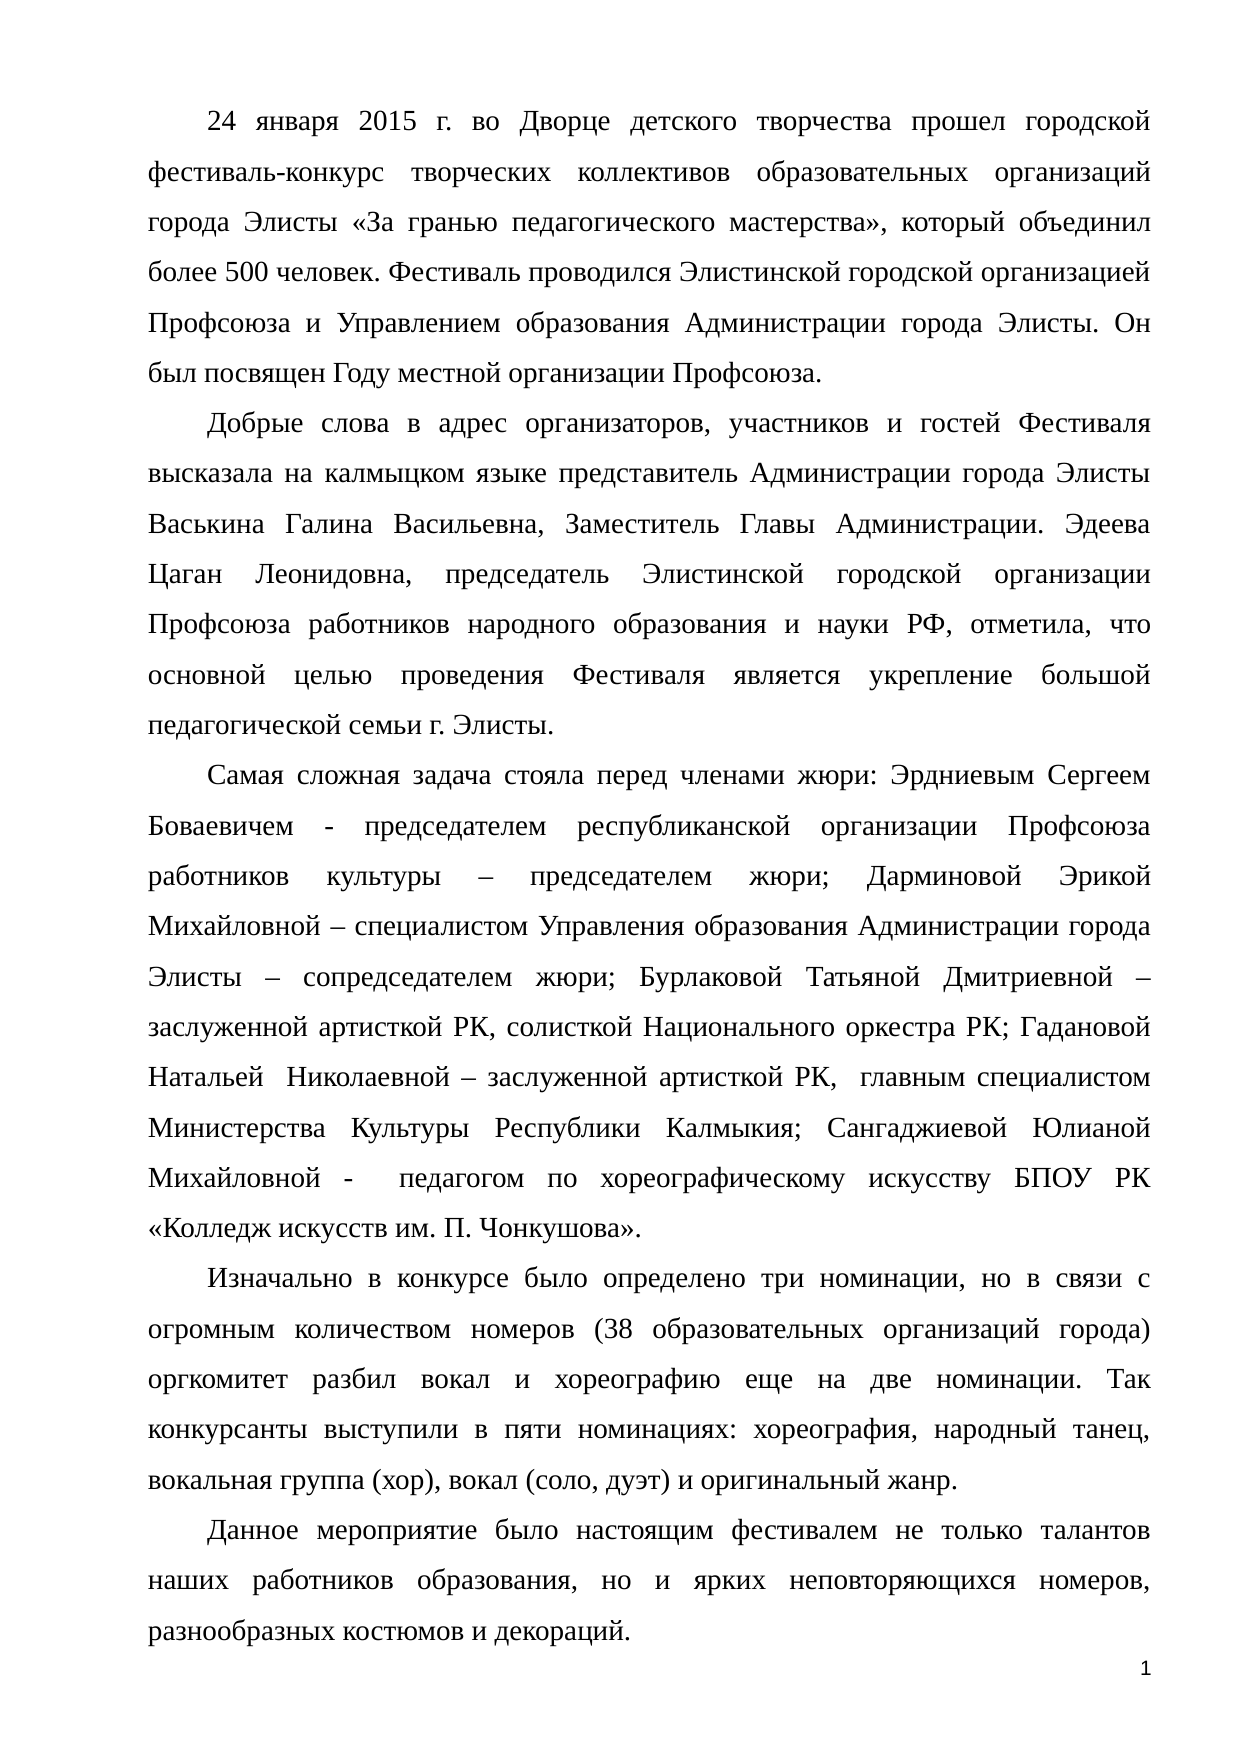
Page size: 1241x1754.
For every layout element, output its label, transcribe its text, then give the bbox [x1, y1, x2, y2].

text 24 января 2015 г. во Дворце детского творчества прошел городской фестиваль-конкурс творческих коллективов образовательных организаций города Элисты «За гранью педагогического мастерства», который объединил более 500 человек. Фестиваль проводился Элистинской городской организацией Профсоюза и Управлением образования Администрации города Элисты. Он был посвящен Году местной организации Профсоюза. [148, 103, 1152, 388]
text Данное мероприятие было настоящим фестивалем не только талантов наших работников образования, но и ярких неповторяющихся номеров, разнообразных костюмов и декораций. [148, 1512, 1152, 1646]
text Изначально в конкурсе было определено три номинации, но в связи с огромным количеством номеров (38 образовательных организаций города) оргкомитет разбил вокал и хореографию еще на две номинации. Так конкурсанты выступили в пяти номинациях: хореография, народный танец, вокальная группа (хор), вокал (соло, дуэт) и оригинальный жанр. [148, 1261, 1152, 1495]
text Самая сложная задача стояла перед членами жюри: Эрдниевым Сергеем Боваевичем - председателем республиканской организации Профсоюза работников культуры – председателем жюри; Дарминовой Эрикой Михайловной – специалистом Управления образования Администрации города Элисты – сопредседателем жюри; Бурлаковой Татьяной Дмитриевной – заслуженной артисткой РК, солисткой Национального оркестра РК; Гадановой Натальей Николаевной – заслуженной артисткой РК, главным специалистом Министерства Культуры Республики Калмыкия; Сангаджиевой Юлианой Михайловной - педагогом по хореографическому искусству БПОУ РК «Колледж искусств им. П. Чонкушова». [148, 757, 1152, 1244]
text Добрые слова в адрес организаторов, участников и гостей Фестиваля высказала на калмыцком языке представитель Администрации города Элисты Васькина Галина Васильевна, Заместитель Главы Администрации. Эдеева Цаган Леонидовна, председатель Элистинской городской организации Профсоюза работников народного образования и науки РФ, отметила, что основной целью проведения Фестиваля является укрепление большой педагогической семьи г. Элисты. [148, 405, 1152, 741]
